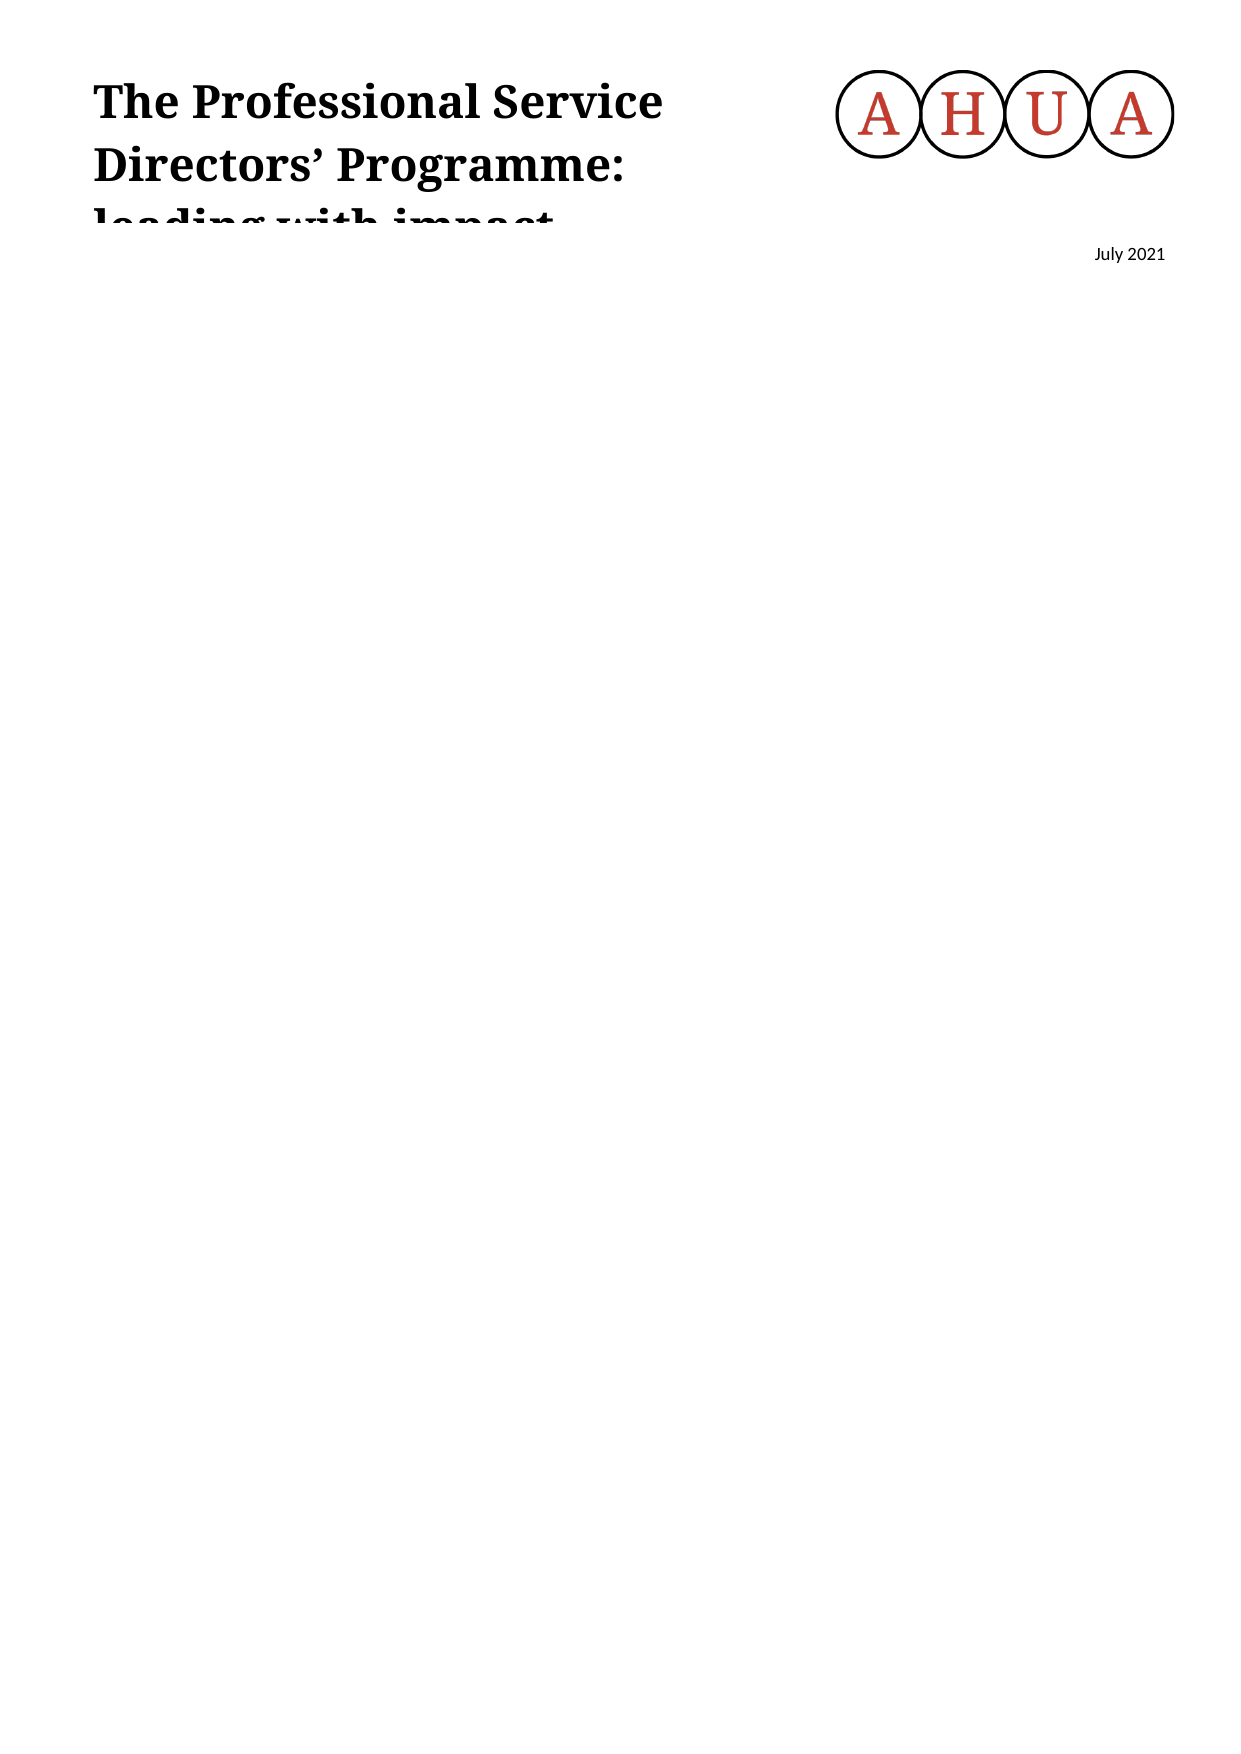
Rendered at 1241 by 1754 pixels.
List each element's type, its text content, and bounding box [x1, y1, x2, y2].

picture [835, 70, 1175, 159]
text July 2021 [75, 242, 1165, 265]
